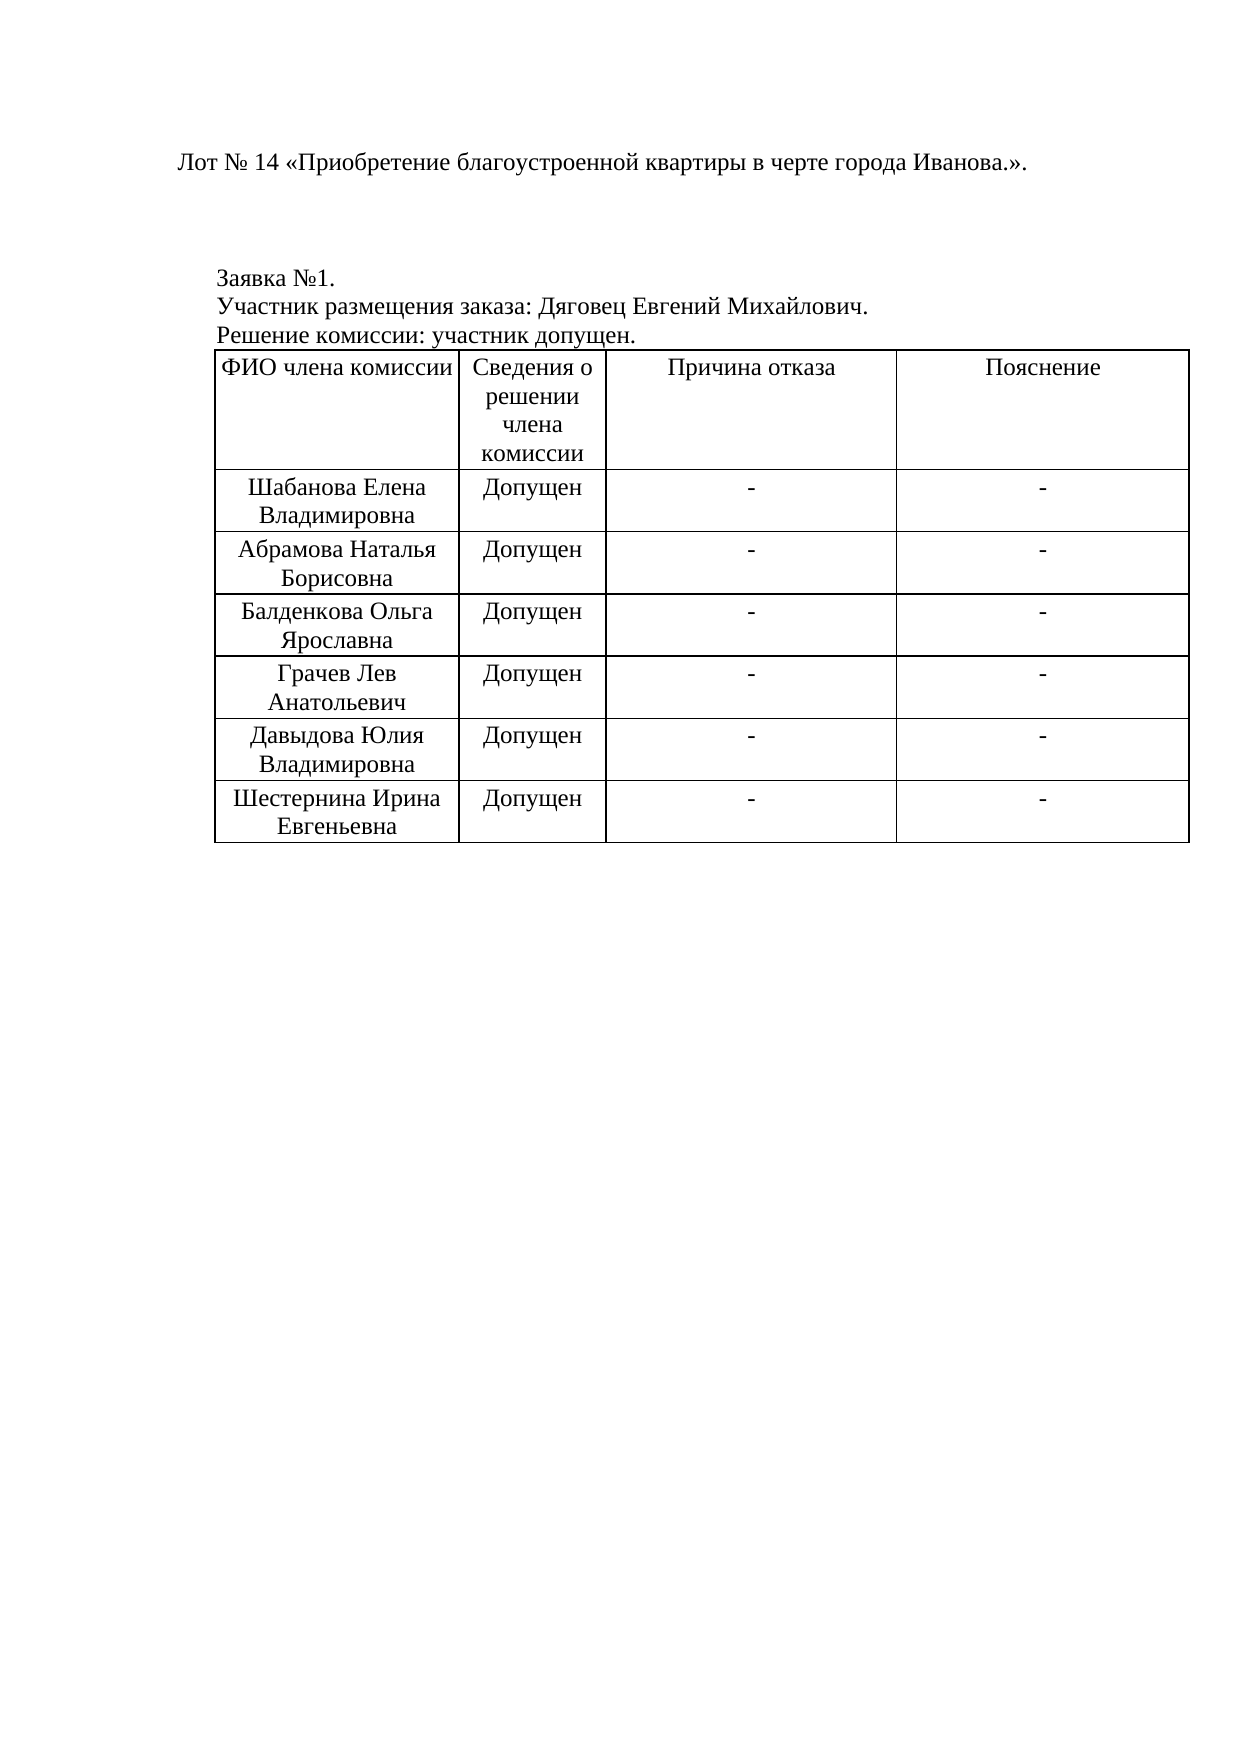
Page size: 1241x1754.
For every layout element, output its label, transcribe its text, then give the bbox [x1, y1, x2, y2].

table_cell - [897, 595, 1188, 655]
table_cell Шабанова Елена Владимировна [216, 470, 458, 531]
table_cell Давыдова Юлия Владимировна [216, 719, 458, 779]
table_cell - [607, 595, 896, 655]
table_cell - [607, 657, 896, 717]
table_cell - [897, 470, 1188, 531]
table_cell Допущен [460, 781, 605, 842]
text Лот № 14 «Приобретение благоустроенной квартиры в черте города Иванова.». [177, 147, 1152, 176]
table_cell - [607, 470, 896, 531]
table_header Сведения о решении члена комиссии [460, 351, 605, 469]
table_cell - [897, 719, 1188, 779]
table_cell - [897, 657, 1188, 717]
table_cell - [897, 781, 1188, 842]
table_cell Абрамова Наталья Борисовна [216, 532, 458, 593]
table_cell Грачев Лев Анатольевич [216, 657, 458, 717]
table_cell Шестернина Ирина Евгеньевна [216, 781, 458, 842]
table_cell Допущен [460, 657, 605, 717]
table_cell Допущен [460, 595, 605, 655]
table_cell - [607, 719, 896, 779]
table_cell Допущен [460, 470, 605, 531]
table_header ФИО члена комиссии [216, 351, 458, 469]
table_cell - [897, 532, 1188, 593]
table_cell - [607, 532, 896, 593]
table_cell Допущен [460, 719, 605, 779]
table_cell Допущен [460, 532, 605, 593]
table_cell Балденкова Ольга Ярославна [216, 595, 458, 655]
table_cell - [607, 781, 896, 842]
table_header Пояснение [897, 351, 1188, 469]
text Заявка №1. Участник размещения заказа: Дяговец Евгений Михайлович. Решение комиссии: участник допущен. [216, 205, 1152, 349]
table_header Причина отказа [607, 351, 896, 469]
